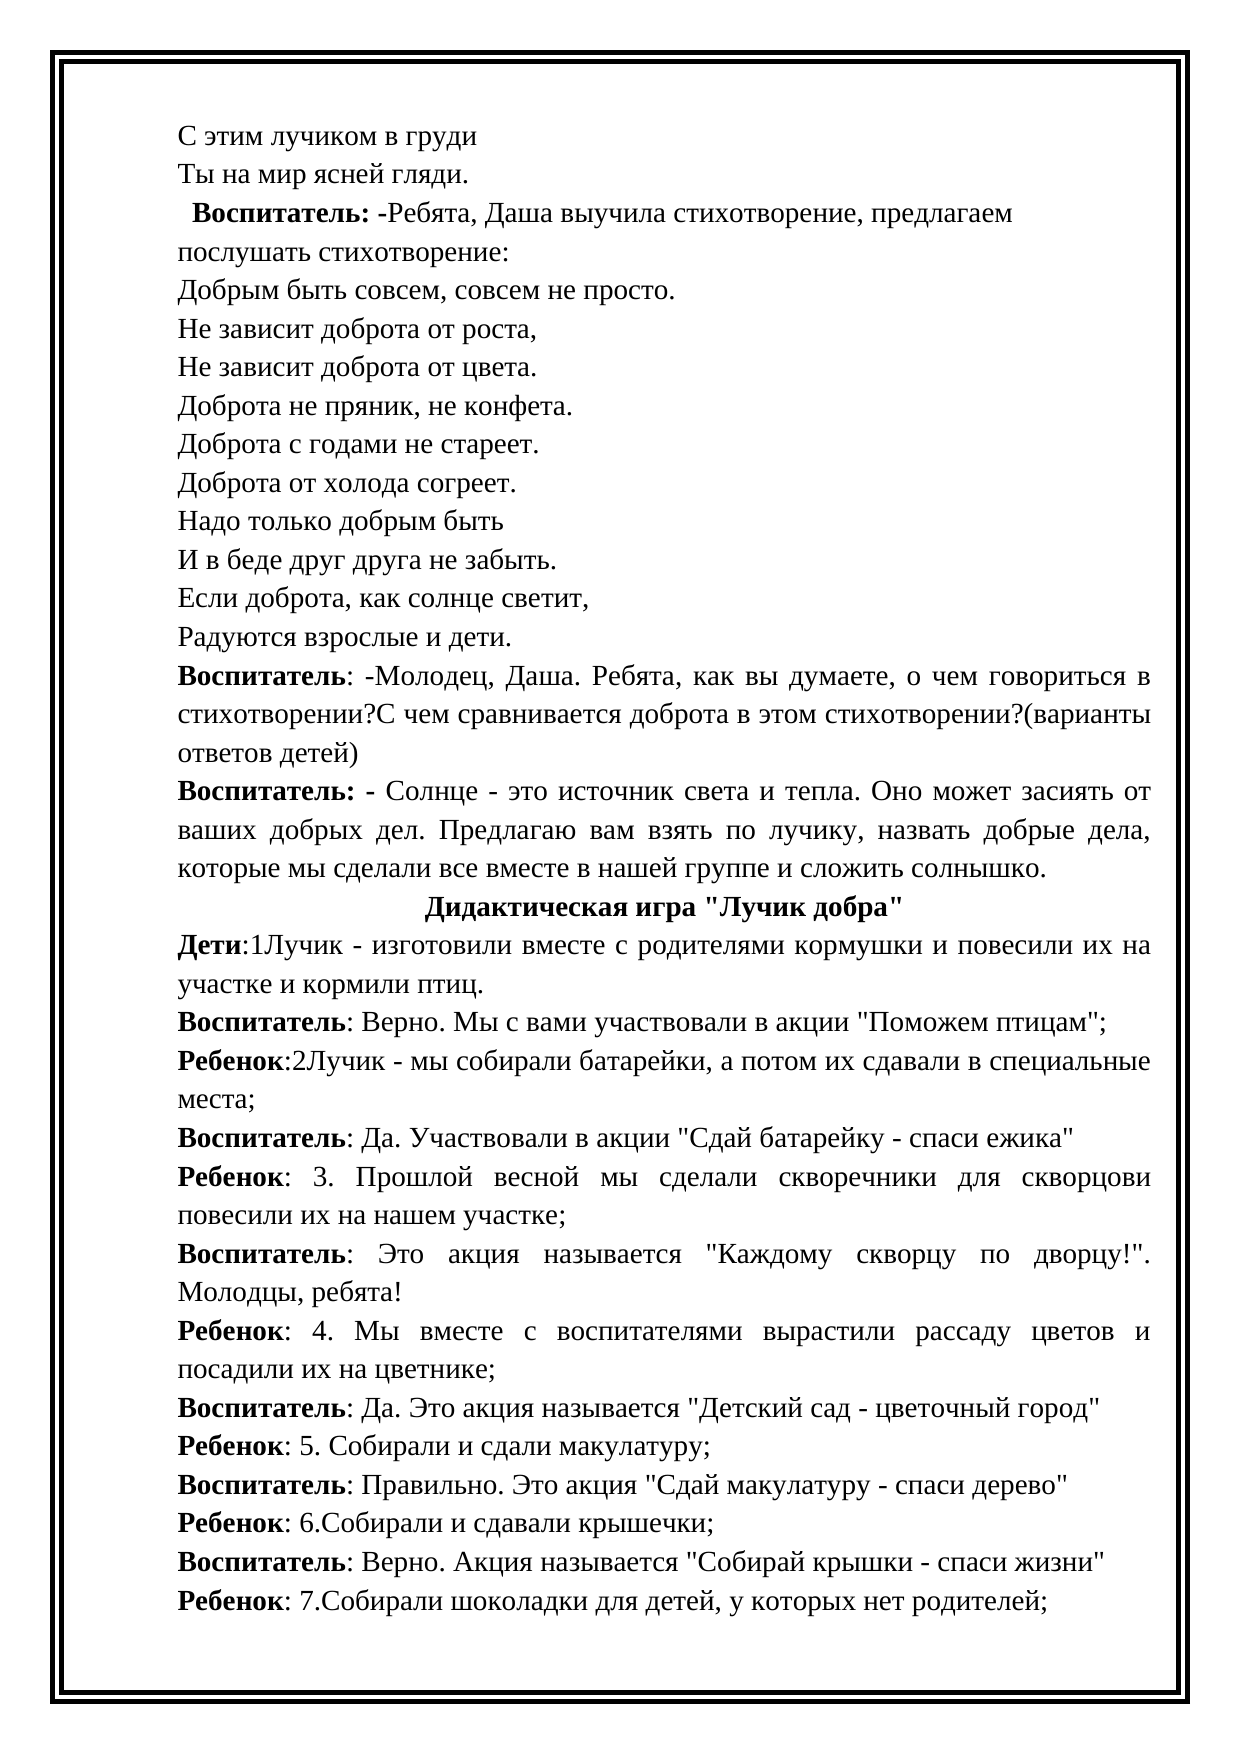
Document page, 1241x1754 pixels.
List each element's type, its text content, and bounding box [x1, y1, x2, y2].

text Воспитатель: Правильно. Это акция "Сдай макулатуру - спаси дерево" [177, 1467, 1152, 1501]
text Добрым быть совсем, совсем не просто. [177, 272, 1152, 306]
text Доброта не пряник, не конфета. [177, 388, 1152, 421]
text Не зависит доброта от цвета. [177, 349, 1152, 383]
text Доброта с годами не стареет. [177, 426, 1152, 460]
text Ребенок: 4. Мы вместе с воспитателями вырастили рассаду цветов и посадили их на цветнике; [177, 1313, 1152, 1385]
text Воспитатель: Верно. Мы с вами участвовали в акции "Поможем птицам"; [177, 1004, 1152, 1038]
text Воспитатель: Это акция называется "Каждому скворцу по дворцу!". Молодцы, ребята! [177, 1236, 1152, 1308]
text Воспитатель: -Молодец, Даша. Ребята, как вы думаете, о чем говориться в стихотворении?С чем сравнивается доброта в этом стихотворении?(варианты ответов детей) [177, 658, 1152, 768]
text Дети:1Лучик - изготовили вместе с родителями кормушки и повесили их на участке и кормили птиц. [177, 927, 1152, 999]
text Ребенок: 5. Собирали и сдали макулатуру; [177, 1428, 1152, 1462]
text С этим лучиком в груди [177, 118, 1152, 152]
text Доброта от холода согреет. [177, 465, 1152, 498]
text Ребенок:2Лучик - мы собирали батарейки, а потом их сдавали в специальные места; [177, 1043, 1152, 1115]
text Воспитатель: -Ребята, Даша выучила стихотворение, предлагаем послушать стихотворение: [177, 195, 1152, 267]
text Надо только добрым быть [177, 503, 1152, 537]
text Дидактическая игра "Лучик добра" [177, 889, 1152, 922]
text Радуются взрослые и дети. [177, 619, 1152, 653]
text Воспитатель: Верно. Акция называется "Собирай крышки - спаси жизни" [177, 1544, 1152, 1578]
text Воспитатель: - Солнце - это источник света и тепла. Оно может засиять от ваших добрых дел. Предлагаю вам взять по лучику, назвать добрые дела, которые мы сделали все вместе в нашей группе и сложить солнышко. [177, 773, 1152, 884]
text Ребенок: 6.Собирали и сдавали крышечки; [177, 1506, 1152, 1539]
text Если доброта, как солнце светит, [177, 581, 1152, 614]
text И в беде друг друга не забыть. [177, 542, 1152, 576]
text Ребенок: 3. Прошлой весной мы сделали скворечники для скворцови повесили их на нашем участке; [177, 1159, 1152, 1231]
text Ты на мир ясней гляди. [177, 157, 1152, 190]
text Не зависит доброта от роста, [177, 311, 1152, 344]
text Ребенок: 7.Собирали шоколадки для детей, у которых нет родителей; [177, 1583, 1152, 1616]
text Воспитатель: Да. Это акция называется "Детский сад - цветочный город" [177, 1390, 1152, 1423]
text Воспитатель: Да. Участвовали в акции "Сдай батарейку - спаси ежика" [177, 1120, 1152, 1154]
